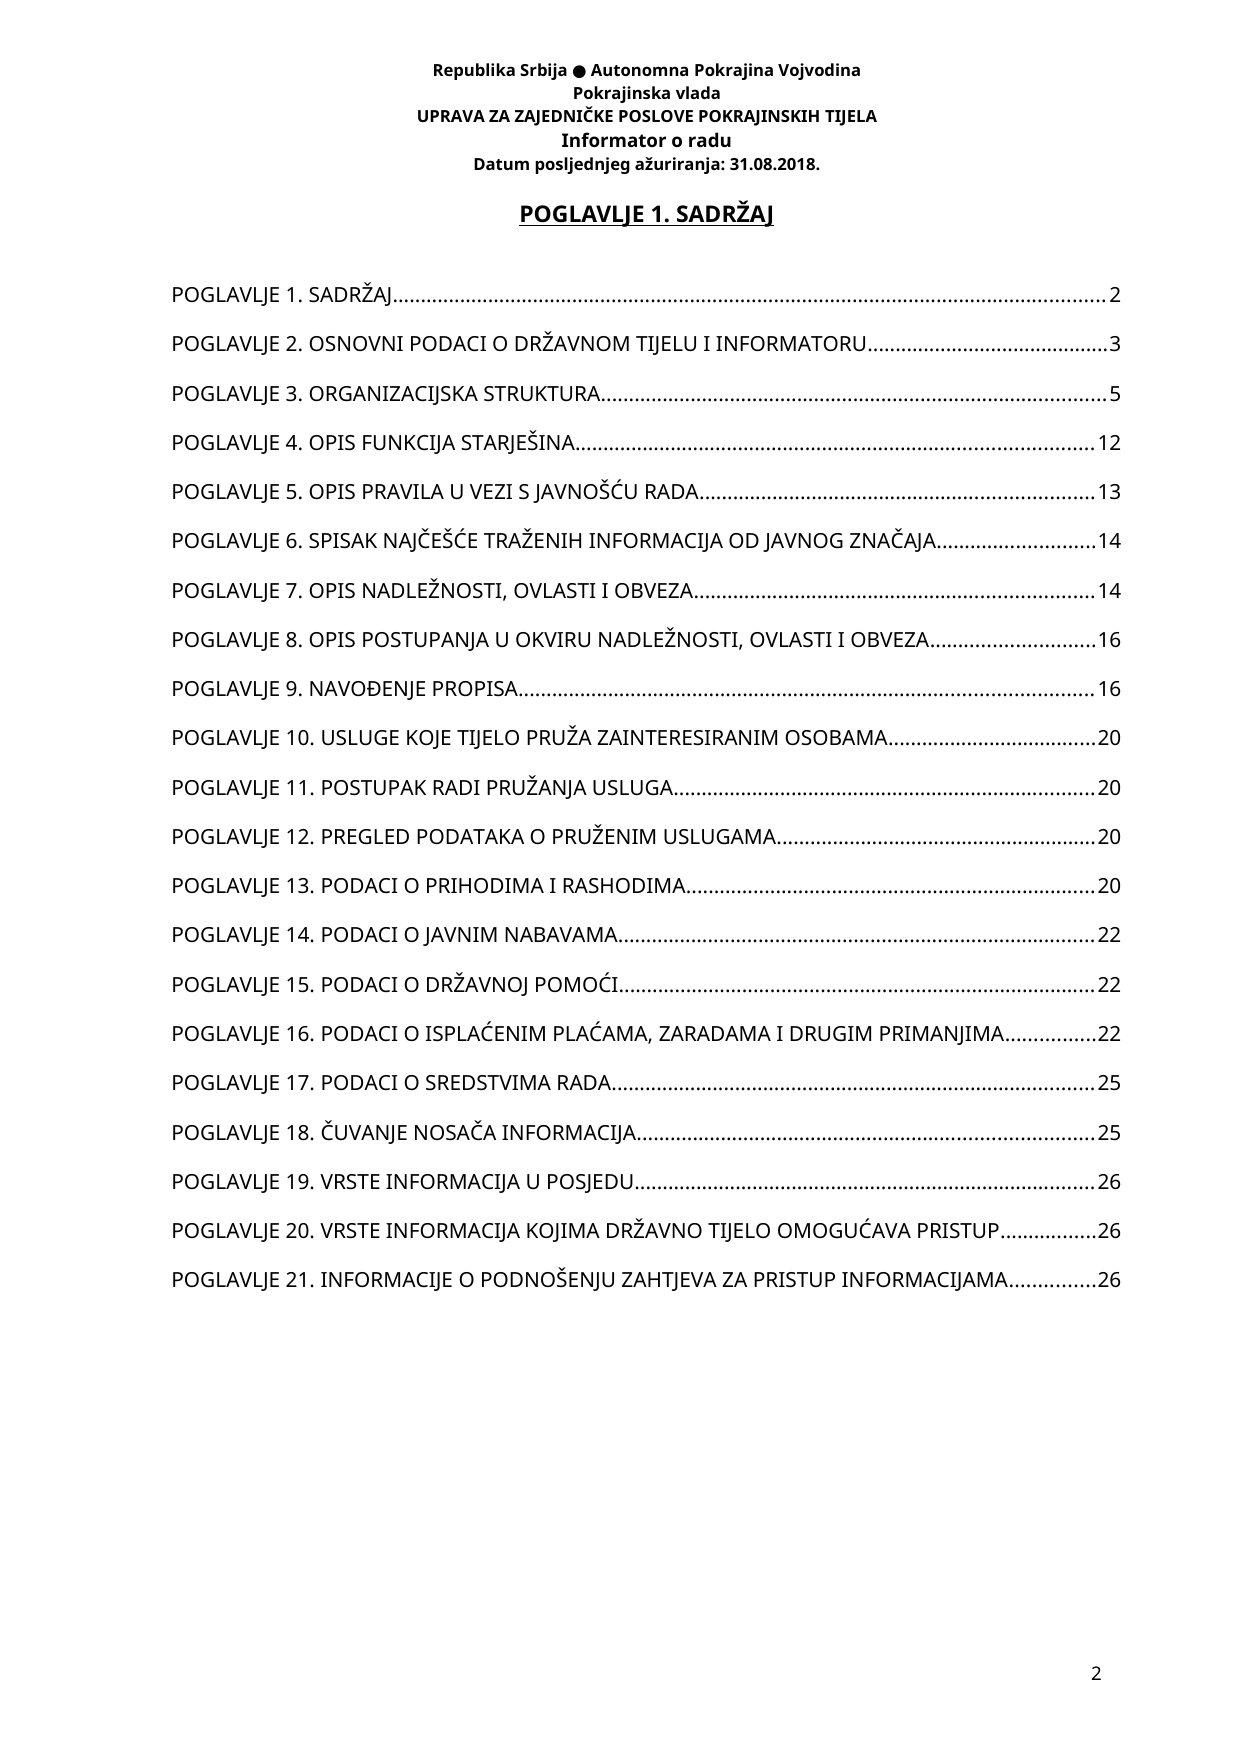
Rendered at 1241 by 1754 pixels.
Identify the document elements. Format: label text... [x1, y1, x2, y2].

text POGLAVLJE 14. PODACI O JAVNIM NABAVAMA 22 [171, 921, 1122, 949]
text POGLAVLJE 21. INFORMACIJE O PODNOŠENJU ZAHTJEVA ZA PRISTUP INFORMACIJAMA 26 [171, 1266, 1122, 1294]
text POGLAVLJE 13. PODACI O PRIHODIMA I RASHODIMA 20 [171, 871, 1122, 900]
text POGLAVLJE 1. SADRŽAJ 2 [171, 280, 1122, 308]
text POGLAVLJE 3. ORGANIZACIJSKA STRUKTURA 5 [171, 379, 1122, 407]
subtitle POGLAVLJE 1. SADRŽAJ [171, 198, 1122, 229]
text POGLAVLJE 16. PODACI O ISPLAĆENIM PLAĆAMA, ZARADAMA I DRUGIM PRIMANJIMA 22 [171, 1019, 1122, 1048]
text POGLAVLJE 10. USLUGE KOJE TIJELO PRUŽA ZAINTERESIRANIM OSOBAMA 20 [171, 723, 1122, 752]
text POGLAVLJE 11. POSTUPAK RADI PRUŽANJA USLUGA 20 [171, 773, 1122, 801]
text POGLAVLJE 15. PODACI O DRŽAVNOJ POMOĆI 22 [171, 970, 1122, 998]
text POGLAVLJE 18. ČUVANJE NOSAČA INFORMACIJA 25 [171, 1118, 1122, 1146]
text POGLAVLJE 6. SPISAK NAJČEŠĆE TRAŽENIH INFORMACIJA OD JAVNOG ZNAČAJA 14 [171, 526, 1122, 555]
text POGLAVLJE 19. VRSTE INFORMACIJA U POSJEDU 26 [171, 1167, 1122, 1195]
text POGLAVLJE 4. OPIS FUNKCIJA STARJEŠINA 12 [171, 428, 1122, 456]
text POGLAVLJE 9. NAVOĐENJE PROPISA 16 [171, 674, 1122, 703]
text POGLAVLJE 20. VRSTE INFORMACIJA KOJIMA DRŽAVNO TIJELO OMOGUĆAVA PRISTUP 26 [171, 1216, 1122, 1245]
text POGLAVLJE 8. OPIS POSTUPANJA U OKVIRU NADLEŽNOSTI, OVLASTI I OBVEZA 16 [171, 625, 1122, 653]
text POGLAVLJE 5. OPIS PRAVILA U VEZI S JAVNOŠĆU RADA 13 [171, 477, 1122, 506]
text POGLAVLJE 17. PODACI O SREDSTVIMA RADA 25 [171, 1068, 1122, 1097]
text POGLAVLJE 7. OPIS NADLEŽNOSTI, OVLASTI I OBVEZA 14 [171, 576, 1122, 604]
text POGLAVLJE 2. OSNOVNI PODACI O DRŽAVNOM TIJELU I INFORMATORU 3 [171, 329, 1122, 358]
text POGLAVLJE 12. PREGLED PODATAKA O PRUŽENIM USLUGAMA 20 [171, 822, 1122, 851]
